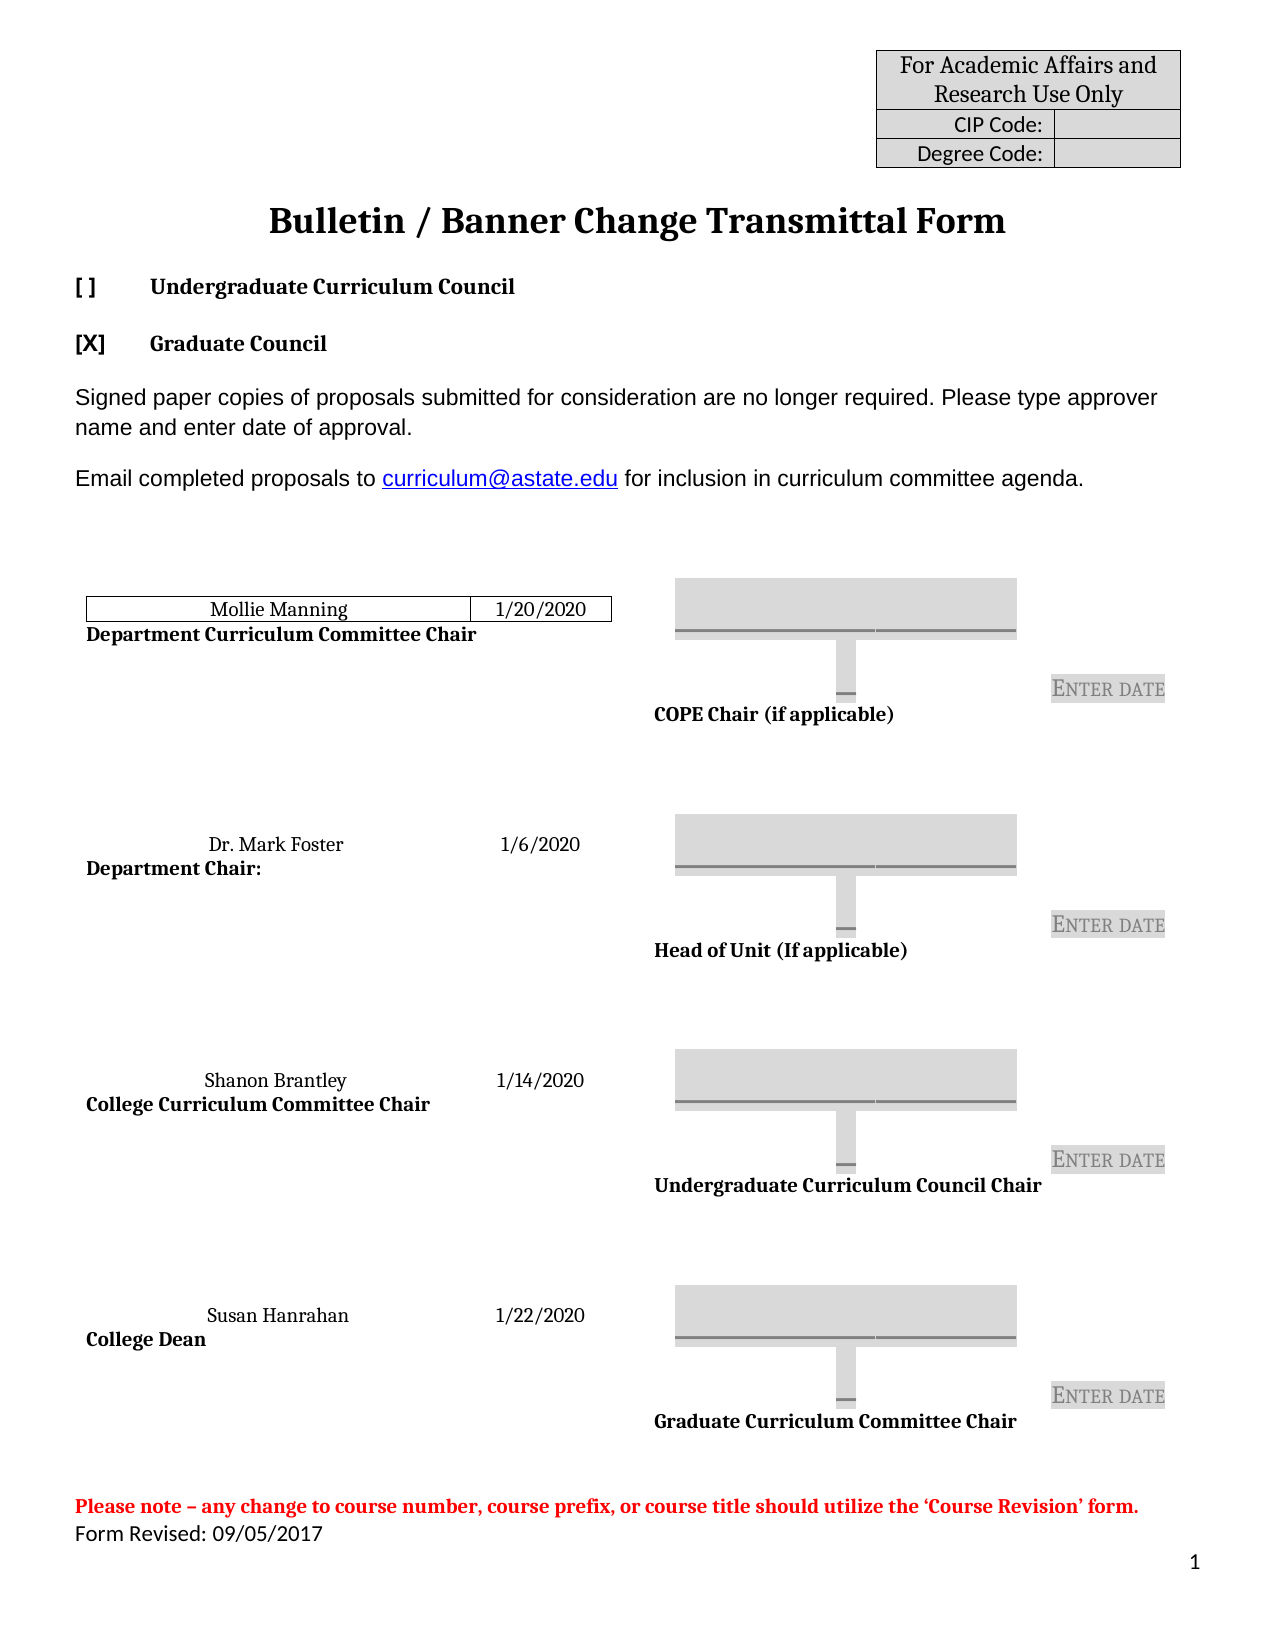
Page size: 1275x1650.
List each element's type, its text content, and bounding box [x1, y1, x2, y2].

text Signed paper copies of proposals submitted for consideration are no longer required. Please type approver name and enter date of approval. [75, 383, 1200, 440]
table_header Department Curriculum Committee Chair [75, 516, 643, 751]
text Email completed proposals to curriculum@astate.edu for inclusion in curriculum committee agenda. [75, 465, 1200, 491]
table_cell Graduate Curriculum Committee Chair [643, 1223, 1211, 1458]
table_cell Undergraduate Curriculum Council Chair [643, 987, 1211, 1222]
table_cell CIP Code: [877, 110, 1054, 138]
text [X] Graduate Council [75, 327, 1200, 358]
table_cell Head of Unit (If applicable) [643, 751, 1211, 987]
text Bulletin / Banner Change Transmittal Form [75, 199, 1200, 243]
table_header For Academic Affairs and Research Use Only [877, 51, 1180, 109]
text [ ] Undergraduate Curriculum Council [75, 270, 1200, 301]
table_cell [1055, 110, 1180, 138]
table_cell [1055, 139, 1180, 167]
table_cell College Curriculum Committee Chair [75, 987, 643, 1222]
table_cell Department Chair: [75, 751, 643, 987]
table_header COPE Chair (if applicable) [643, 516, 1211, 751]
table_cell College Dean [75, 1223, 643, 1458]
table_cell Degree Code: [877, 139, 1054, 167]
